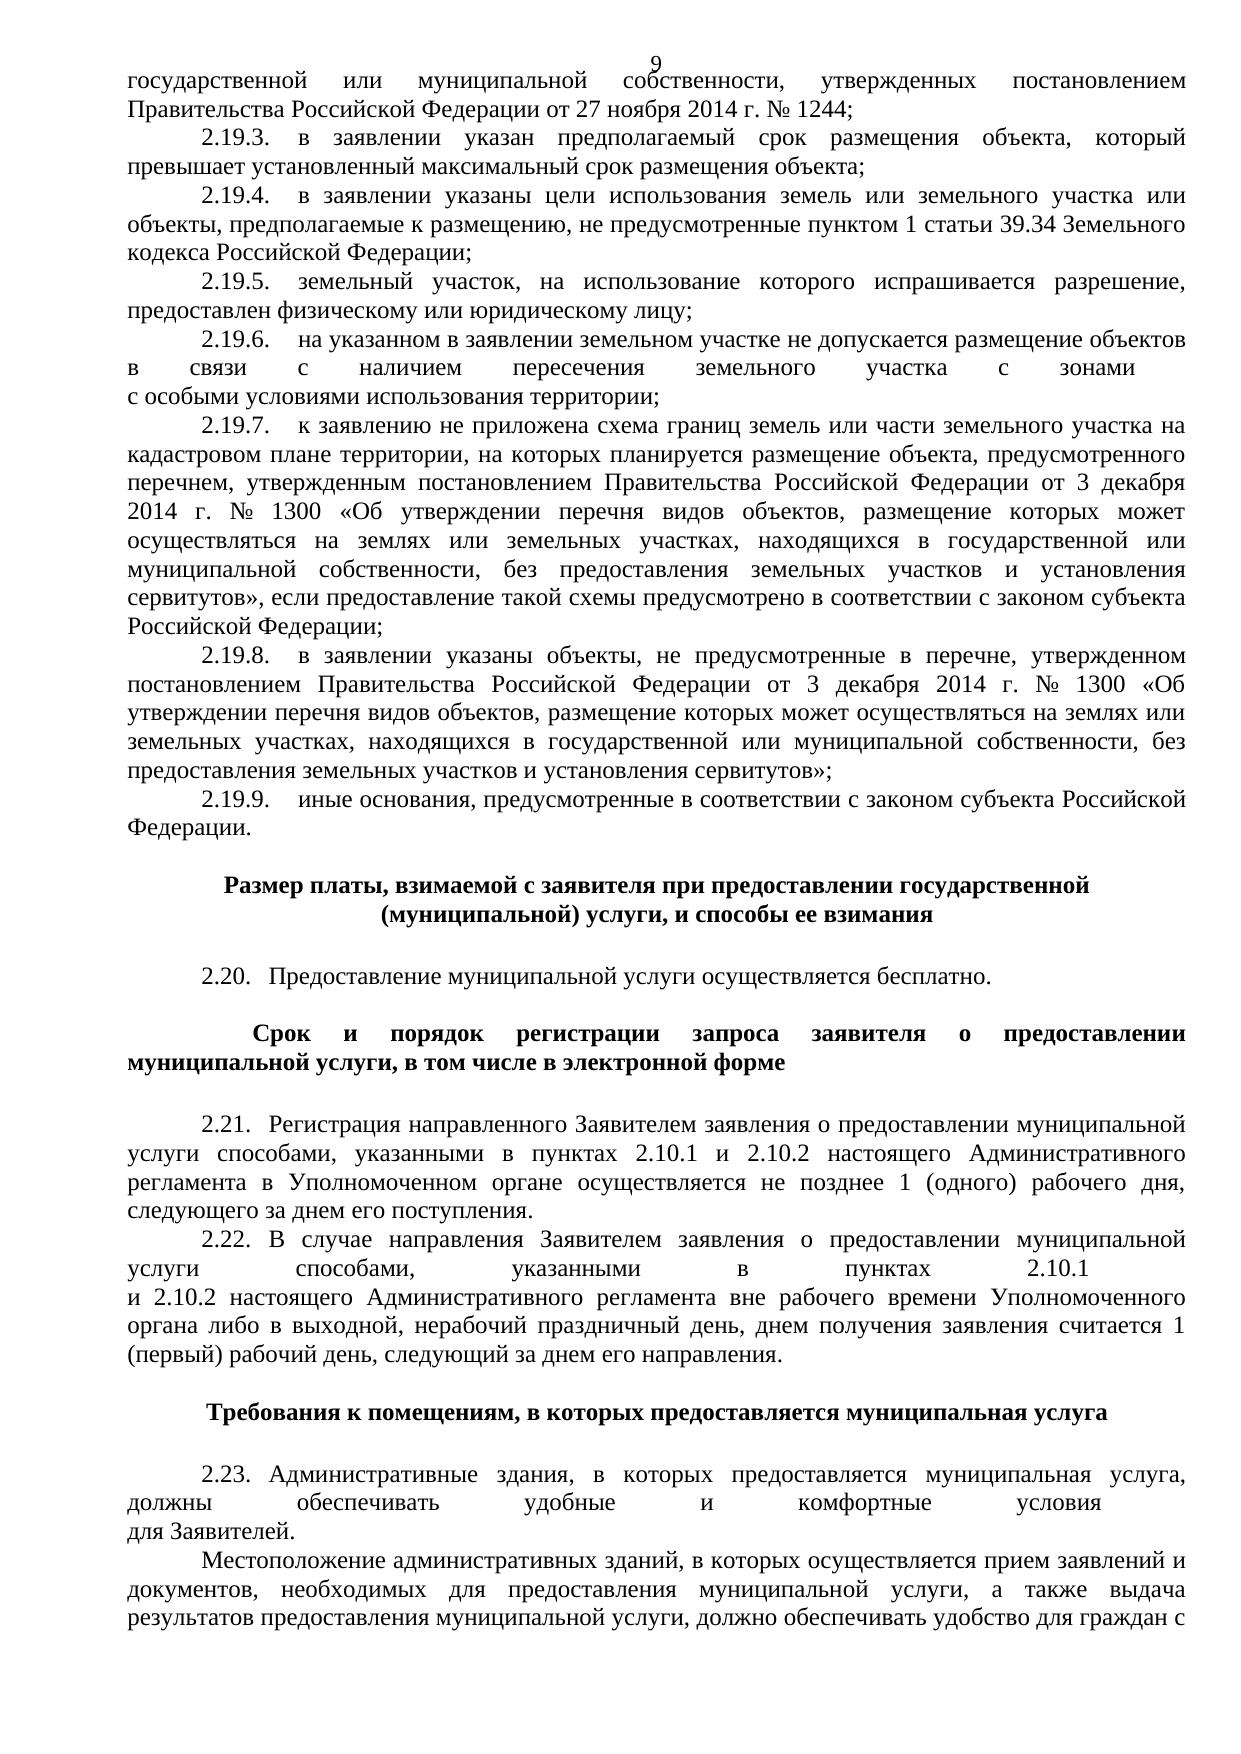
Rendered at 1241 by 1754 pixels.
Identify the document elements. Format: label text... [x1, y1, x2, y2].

list к заявлению не приложена схема границ земель или части земельного участка на кадастровом плане территории, на которых планируется размещение объекта, предусмотренного перечнем, утвержденным постановлением Правительства Российской Федерации от 3 декабря 2014 г. № 1300 «Об утверждении перечня видов объектов, размещение которых может осуществляться на землях или земельных участках, находящихся в государственной или муниципальной собственности, без предоставления земельных участков и установления сервитутов», если предоставление такой схемы предусмотрено в соответствии с законом субъекта Российской Федерации; [127, 410, 1187, 640]
list Административные здания, в которых предоставляется муниципальная услуга, должны обеспечивать удобные и комфортные условия для Заявителей. [127, 1459, 1187, 1545]
list В случае направления Заявителем заявления о предоставлении муниципальной услуги способами, указанными в пунктах 2.10.1 и 2.10.2 настоящего Административного регламента вне рабочего времени Уполномоченного органа либо в выходной, нерабочий праздничный день, днем получения заявления считается 1 (первый) рабочий день, следующий за днем его направления. [127, 1224, 1187, 1368]
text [127, 1545, 1187, 1631]
list Регистрация направленного Заявителем заявления о предоставлении муниципальной услуги способами, указанными в пунктах 2.10.1 и 2.10.2 настоящего Административного регламента в Уполномоченном органе осуществляется не позднее 1 (одного) рабочего дня, следующего за днем его поступления. [127, 1109, 1187, 1224]
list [127, 65, 1187, 122]
list на указанном в заявлении земельном участке не допускается размещение объектов в связи с наличием пересечения земельного участка с зонами с особыми условиями использования территории; [127, 324, 1187, 410]
list в заявлении указаны цели использования земель или земельного участка или объекты, предполагаемые к размещению, не предусмотренные пунктом 1 статьи 39.34 Земельного кодекса Российской Федерации; [127, 180, 1187, 266]
list земельный участок, на использование которого испрашивается разрешение, предоставлен физическому или юридическому лицу; [127, 266, 1187, 324]
list в заявлении указан предполагаемый срок размещения объекта, который превышает установленный максимальный срок размещения объекта; [127, 122, 1187, 180]
text Срок и порядок регистрации запроса заявителя о предоставлении муниципальной услуги, в том числе в электронной форме [127, 1018, 1187, 1076]
list Предоставление муниципальной услуги осуществляется бесплатно. [127, 961, 1187, 989]
list в заявлении указаны объекты, не предусмотренные в перечне, утвержденном постановлением Правительства Российской Федерации от 3 декабря 2014 г. № 1300 «Об утверждении перечня видов объектов, размещение которых может осуществляться на землях или земельных участках, находящихся в государственной или муниципальной собственности, без предоставления земельных участков и установления сервитутов»; [127, 640, 1187, 784]
list иные основания, предусмотренные в соответствии с законом субъекта Российской Федерации. [127, 784, 1187, 841]
text Требования к помещениям, в которых предоставляется муниципальная услуга [127, 1397, 1187, 1425]
text Размер платы, взимаемой с заявителя при предоставлении государственной (муниципальной) услуги, и способы ее взимания [127, 870, 1187, 927]
